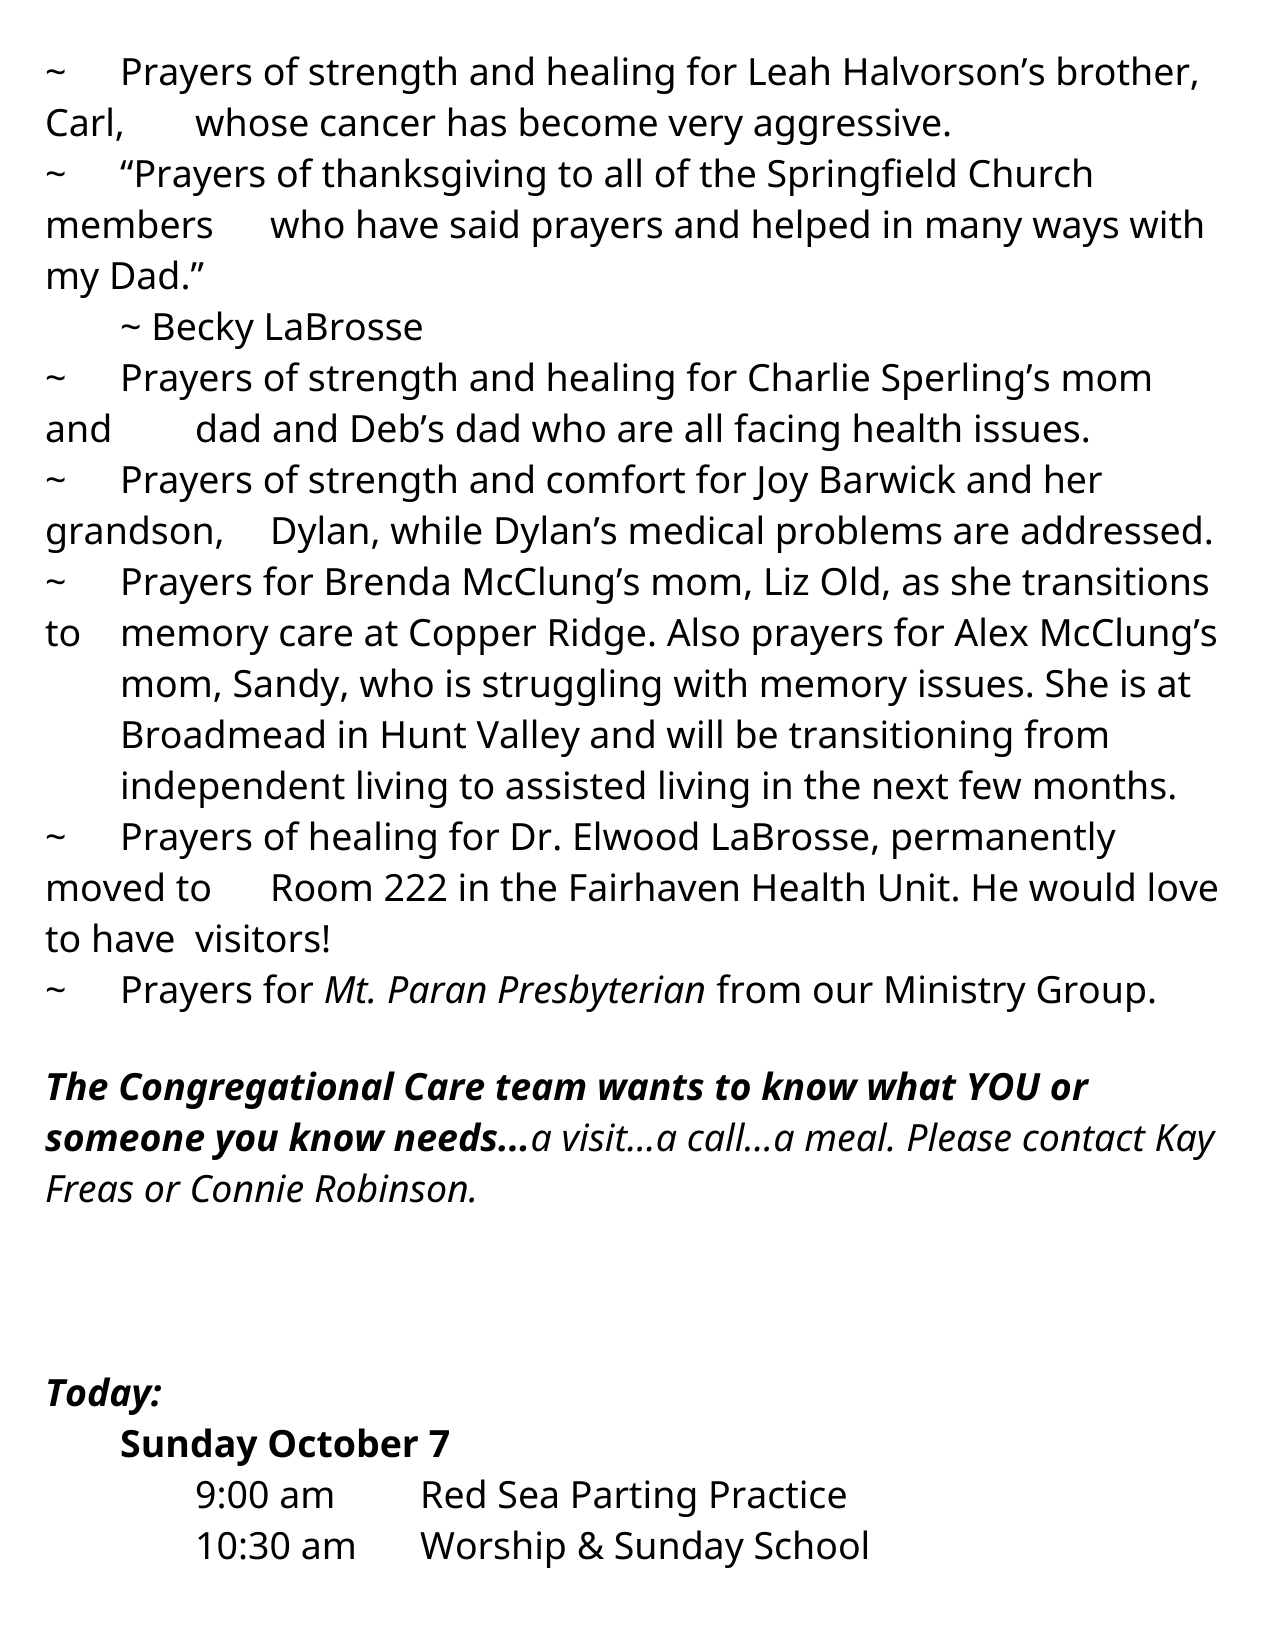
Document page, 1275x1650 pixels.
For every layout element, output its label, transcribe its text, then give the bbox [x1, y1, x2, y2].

text ~ Prayers of strength and healing for Leah Halvorson’s brother, Carl, whose cancer has become very aggressive. [45, 45, 1230, 147]
text ~ Prayers of healing for Dr. Elwood LaBrosse, permanently moved to Room 222 in the Fairhaven Health Unit. He would love to have visitors! [45, 811, 1230, 964]
text 9:00 am Red Sea Parting Practice [45, 1468, 1230, 1519]
text ~ Prayers of strength and comfort for Joy Barwick and her grandson, Dylan, while Dylan’s medical problems are addressed. [45, 453, 1230, 555]
text ~ Prayers for Mt. Paran Presbyterian from our Ministry Group. [45, 964, 1230, 1015]
text ~ Prayers for Brenda McClung’s mom, Liz Old, as she transitions to memory care at Copper Ridge. Also prayers for Alex McClung’s mom, Sandy, who is struggling with memory issues. She is at Broadmead in Hunt Valley and will be transitioning from independent living to assisted living in the next few months. [45, 555, 1230, 811]
text ~ Becky LaBrosse [45, 300, 1230, 351]
text ~ Prayers of strength and healing for Charlie Sperling’s mom and dad and Deb’s dad who are all facing health issues. [45, 351, 1230, 453]
text 10:30 am Worship & Sunday School [45, 1519, 1230, 1571]
text Today: [45, 1366, 1230, 1417]
text Sunday October 7 [45, 1417, 1230, 1468]
text ~ “Prayers of thanksgiving to all of the Springfield Church members who have said prayers and helped in many ways with my Dad.” [45, 147, 1230, 300]
text The Congregational Care team wants to know what YOU or someone you know needs...a visit...a call...a meal. Please contact Kay Freas or Connie Robinson. [45, 1060, 1230, 1213]
